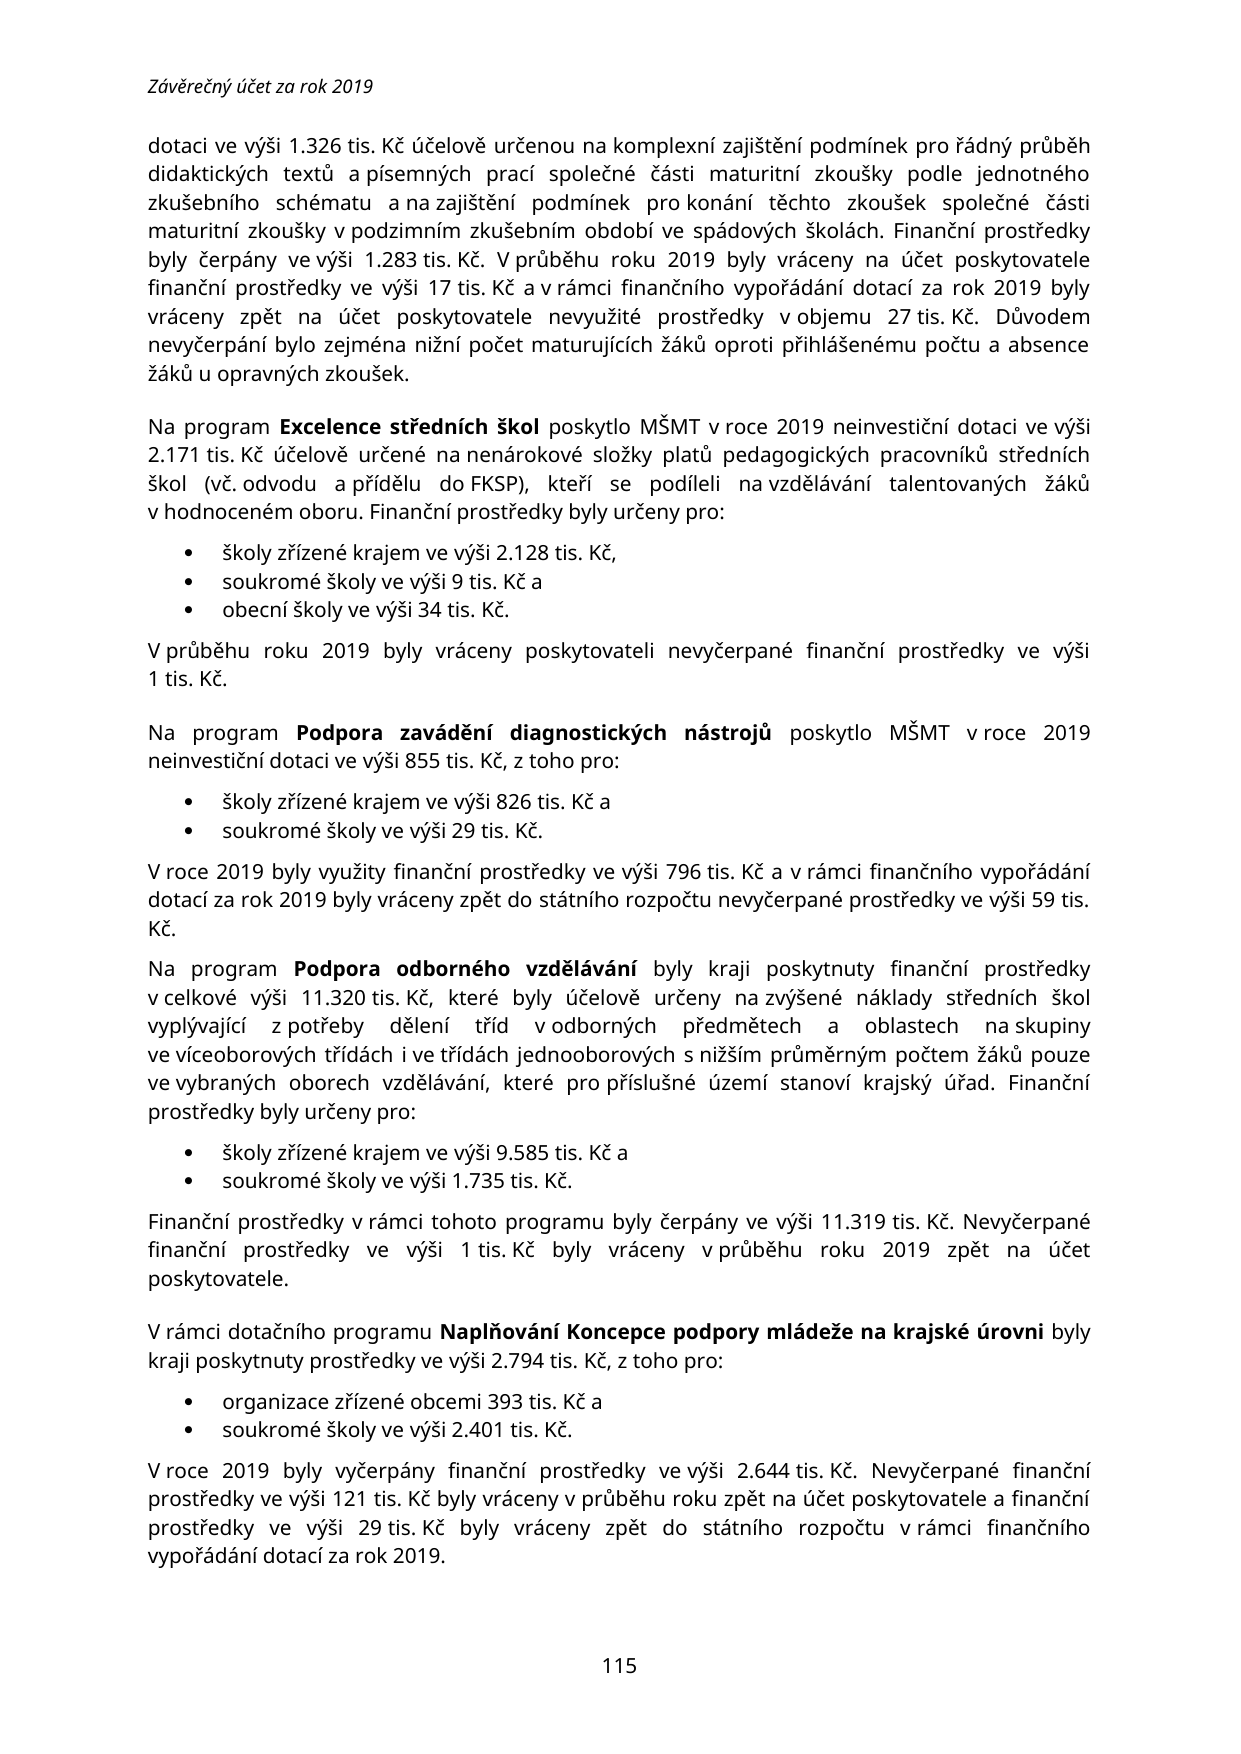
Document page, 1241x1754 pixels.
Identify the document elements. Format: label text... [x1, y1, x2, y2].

text V rámci dotačního programu Naplňování Koncepce podpory mládeže na krajské úrovni byly kraji poskytnuty prostředky ve výši 2.794 tis. Kč, z toho pro: [148, 1317, 1091, 1374]
list organizace zřízené obcemi 393 tis. Kč a [185, 1387, 1091, 1415]
text V roce 2019 byly vyčerpány finanční prostředky ve výši 2.644 tis. Kč. Nevyčerpané finanční prostředky ve výši 121 tis. Kč byly vráceny v průběhu roku zpět na účet poskytovatele a finanční prostředky ve výši 29 tis. Kč byly vráceny zpět do státního rozpočtu v rámci finančního vypořádání dotací za rok 2019. [148, 1456, 1091, 1570]
text Na program Podpora zavádění diagnostických nástrojů poskytlo MŠMT v roce 2019 neinvestiční dotaci ve výši 855 tis. Kč, z toho pro: [148, 718, 1091, 775]
list obecní školy ve výši 34 tis. Kč. [185, 595, 1091, 624]
text Na program Podpora odborného vzdělávání byly kraji poskytnuty finanční prostředky v celkové výši 11.320 tis. Kč, které byly účelově určeny na zvýšené náklady středních škol vyplývající z potřeby dělení tříd v odborných předmětech a oblastech na skupiny ve víceoborových třídách i ve třídách jednooborových s nižším průměrným počtem žáků pouze ve vybraných oborech vzdělávání, které pro příslušné území stanoví krajský úřad. Finanční prostředky byly určeny pro: [148, 954, 1091, 1125]
list školy zřízené krajem ve výši 826 tis. Kč a [185, 787, 1091, 816]
list školy zřízené krajem ve výši 9.585 tis. Kč a [185, 1138, 1091, 1166]
list soukromé školy ve výši 2.401 tis. Kč. [185, 1415, 1091, 1444]
list soukromé školy ve výši 1.735 tis. Kč. [185, 1166, 1091, 1194]
list soukromé školy ve výši 9 tis. Kč a [185, 567, 1091, 595]
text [148, 131, 1091, 387]
list soukromé školy ve výši 29 tis. Kč. [185, 816, 1091, 844]
text V průběhu roku 2019 byly vráceny poskytovateli nevyčerpané finanční prostředky ve výši 1 tis. Kč. [148, 636, 1091, 693]
list školy zřízené krajem ve výši 2.128 tis. Kč, [185, 538, 1091, 567]
text Na program Excelence středních škol poskytlo MŠMT v roce 2019 neinvestiční dotaci ve výši 2.171 tis. Kč účelově určené na nenárokové složky platů pedagogických pracovníků středních škol (vč. odvodu a přídělu do FKSP), kteří se podíleli na vzdělávání talentovaných žáků v hodnoceném oboru. Finanční prostředky byly určeny pro: [148, 412, 1091, 526]
text V roce 2019 byly využity finanční prostředky ve výši 796 tis. Kč a v rámci finančního vypořádání dotací za rok 2019 byly vráceny zpět do státního rozpočtu nevyčerpané prostředky ve výši 59 tis. Kč. [148, 857, 1091, 942]
text Finanční prostředky v rámci tohoto programu byly čerpány ve výši 11.319 tis. Kč. Nevyčerpané finanční prostředky ve výši 1 tis. Kč byly vráceny v průběhu roku 2019 zpět na účet poskytovatele. [148, 1207, 1091, 1292]
